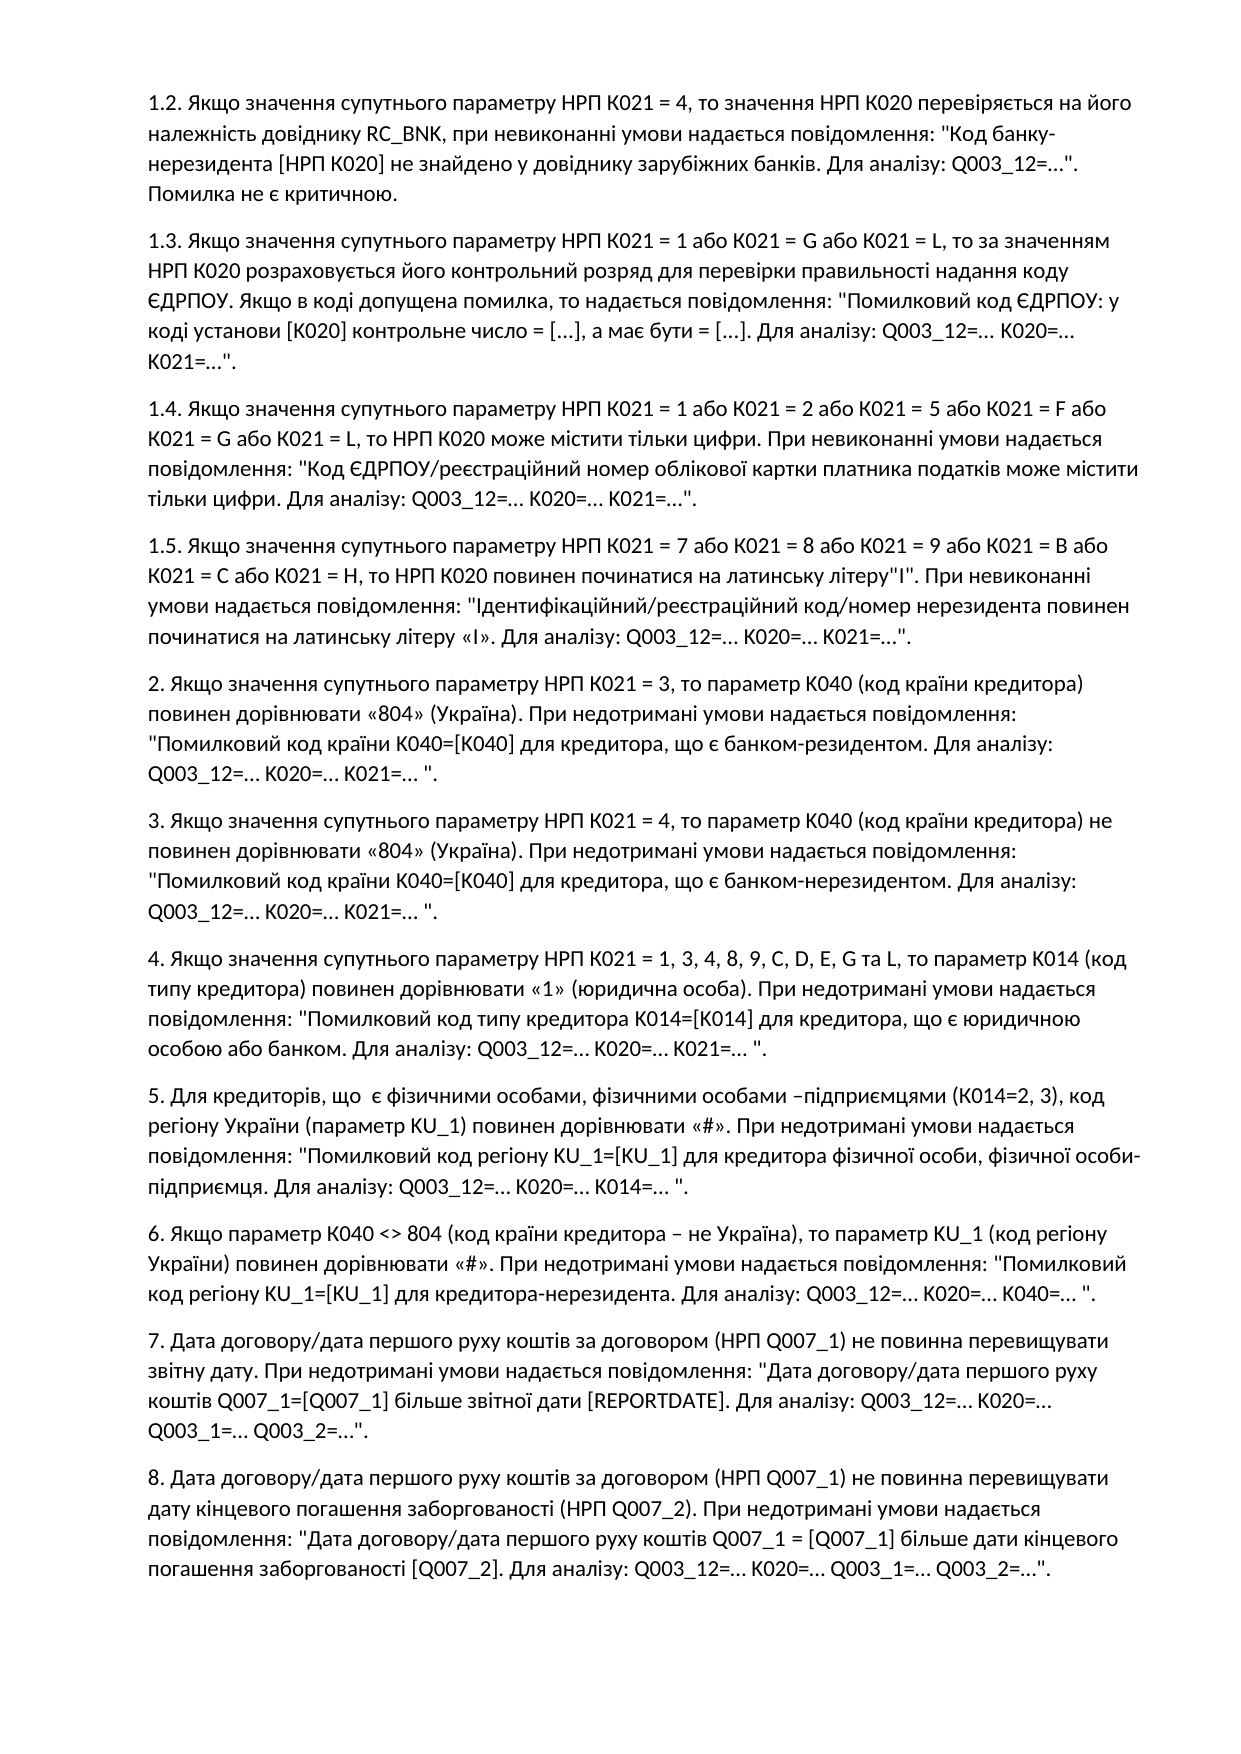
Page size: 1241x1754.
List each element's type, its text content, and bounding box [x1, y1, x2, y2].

text 3. Якщо значення супутнього параметру НРП К021 = 4, то параметр K040 (код країни кредитора) не повинен дорівнювати «804» (Україна). При недотримані умови надається повідомлення: "Помилковий код країни K040=[K040] для кредитора, що є банком-нерезидентом. Для аналізу: Q003_12=… K020=… K021=… ". [148, 806, 1152, 925]
text 6. Якщо параметр К040 <> 804 (код країни кредитора – не Україна), то параметр KU_1 (код регіону України) повинен дорівнювати «#». При недотримані умови надається повідомлення: "Помилковий код регіону KU_1=[KU_1] для кредитора-нерезидента. Для аналізу: Q003_12=… K020=… K040=… ". [148, 1219, 1152, 1307]
text 5. Для кредиторів, що є фізичними особами, фізичними особами –підприємцями (К014=2, 3), код регіону України (параметр KU_1) повинен дорівнювати «#». При недотримані умови надається повідомлення: "Помилковий код регіону KU_1=[KU_1] для кредитора фізичної особи, фізичної особи-підприємця. Для аналізу: Q003_12=… K020=… K014=… ". [148, 1081, 1152, 1200]
text 7. Дата договору/дата першого руху коштів за договором (НРП Q007_1) не повинна перевищувати звітну дату. При недотримані умови надається повідомлення: "Дата договору/дата першого руху коштів Q007_1=[Q007_1] більше звітної дати [REPORTDATE]. Для аналізу: Q003_12=… K020=… Q003_1=… Q003_2=…". [148, 1326, 1152, 1445]
text 4. Якщо значення супутнього параметру НРП К021 = 1, 3, 4, 8, 9, C, D, E, G та L, то параметр K014 (код типу кредитора) повинен дорівнювати «1» (юридична особа). При недотримані умови надається повідомлення: "Помилковий код типу кредитора K014=[K014] для кредитора, що є юридичною особою або банком. Для аналізу: Q003_12=… K020=… K021=… ". [148, 944, 1152, 1062]
text 1.4. Якщо значення супутнього параметру НРП К021 = 1 або К021 = 2 або К021 = 5 або К021 = F або К021 = G або К021 = L, то НРП К020 може містити тільки цифри. При невиконанні умови надається повідомлення: "Код ЄДРПОУ/реєстраційний номер облікової картки платника податків може містити тільки цифри. Для аналізу: Q003_12=… K020=… K021=…". [148, 394, 1152, 512]
text 8. Дата договору/дата першого руху коштів за договором (НРП Q007_1) не повинна перевищувати дату кінцевого погашення заборгованості (НРП Q007_2). При недотримані умови надається повідомлення: "Дата договору/дата першого руху коштів Q007_1 = [Q007_1] більше дати кінцевого погашення заборгованості [Q007_2]. Для аналізу: Q003_12=… K020=… Q003_1=… Q003_2=…". [148, 1463, 1152, 1582]
text 1.3. Якщо значення супутнього параметру НРП К021 = 1 або К021 = G або К021 = L, то за значенням НРП К020 розраховується його контрольний розряд для перевірки правильності надання коду ЄДРПОУ. Якщо в коді допущена помилка, то надається повідомлення: "Помилковий код ЄДРПОУ: у коді установи [K020] контрольне число = [...], а має бути = [...]. Для аналізу: Q003_12=… K020=… K021=…". [148, 226, 1152, 375]
text 2. Якщо значення супутнього параметру НРП К021 = 3, то параметр K040 (код країни кредитора) повинен дорівнювати «804» (Україна). При недотримані умови надається повідомлення: "Помилковий код країни K040=[K040] для кредитора, що є банком-резидентом. Для аналізу: Q003_12=… K020=… K021=… ". [148, 669, 1152, 787]
text 1.2. Якщо значення супутнього параметру НРП К021 = 4, то значення НРП К020 перевіряється на його належність довіднику RC_BNK, при невиконанні умови надається повідомлення: "Код банку-нерезидента [НРП К020] не знайдено у довіднику зарубіжних банків. Для аналізу: Q003_12=…". Помилка не є критичною. [148, 88, 1152, 207]
text 1.5. Якщо значення супутнього параметру НРП К021 = 7 або К021 = 8 або К021 = 9 або К021 = B або К021 = C або К021 = H, то НРП К020 повинен починатися на латинську літеру"I". При невиконанні умови надається повідомлення: "Ідентифікаційний/реєстраційний код/номер нерезидента повинен починатися на латинську літеру «I». Для аналізу: Q003_12=… K020=… K021=…". [148, 531, 1152, 650]
